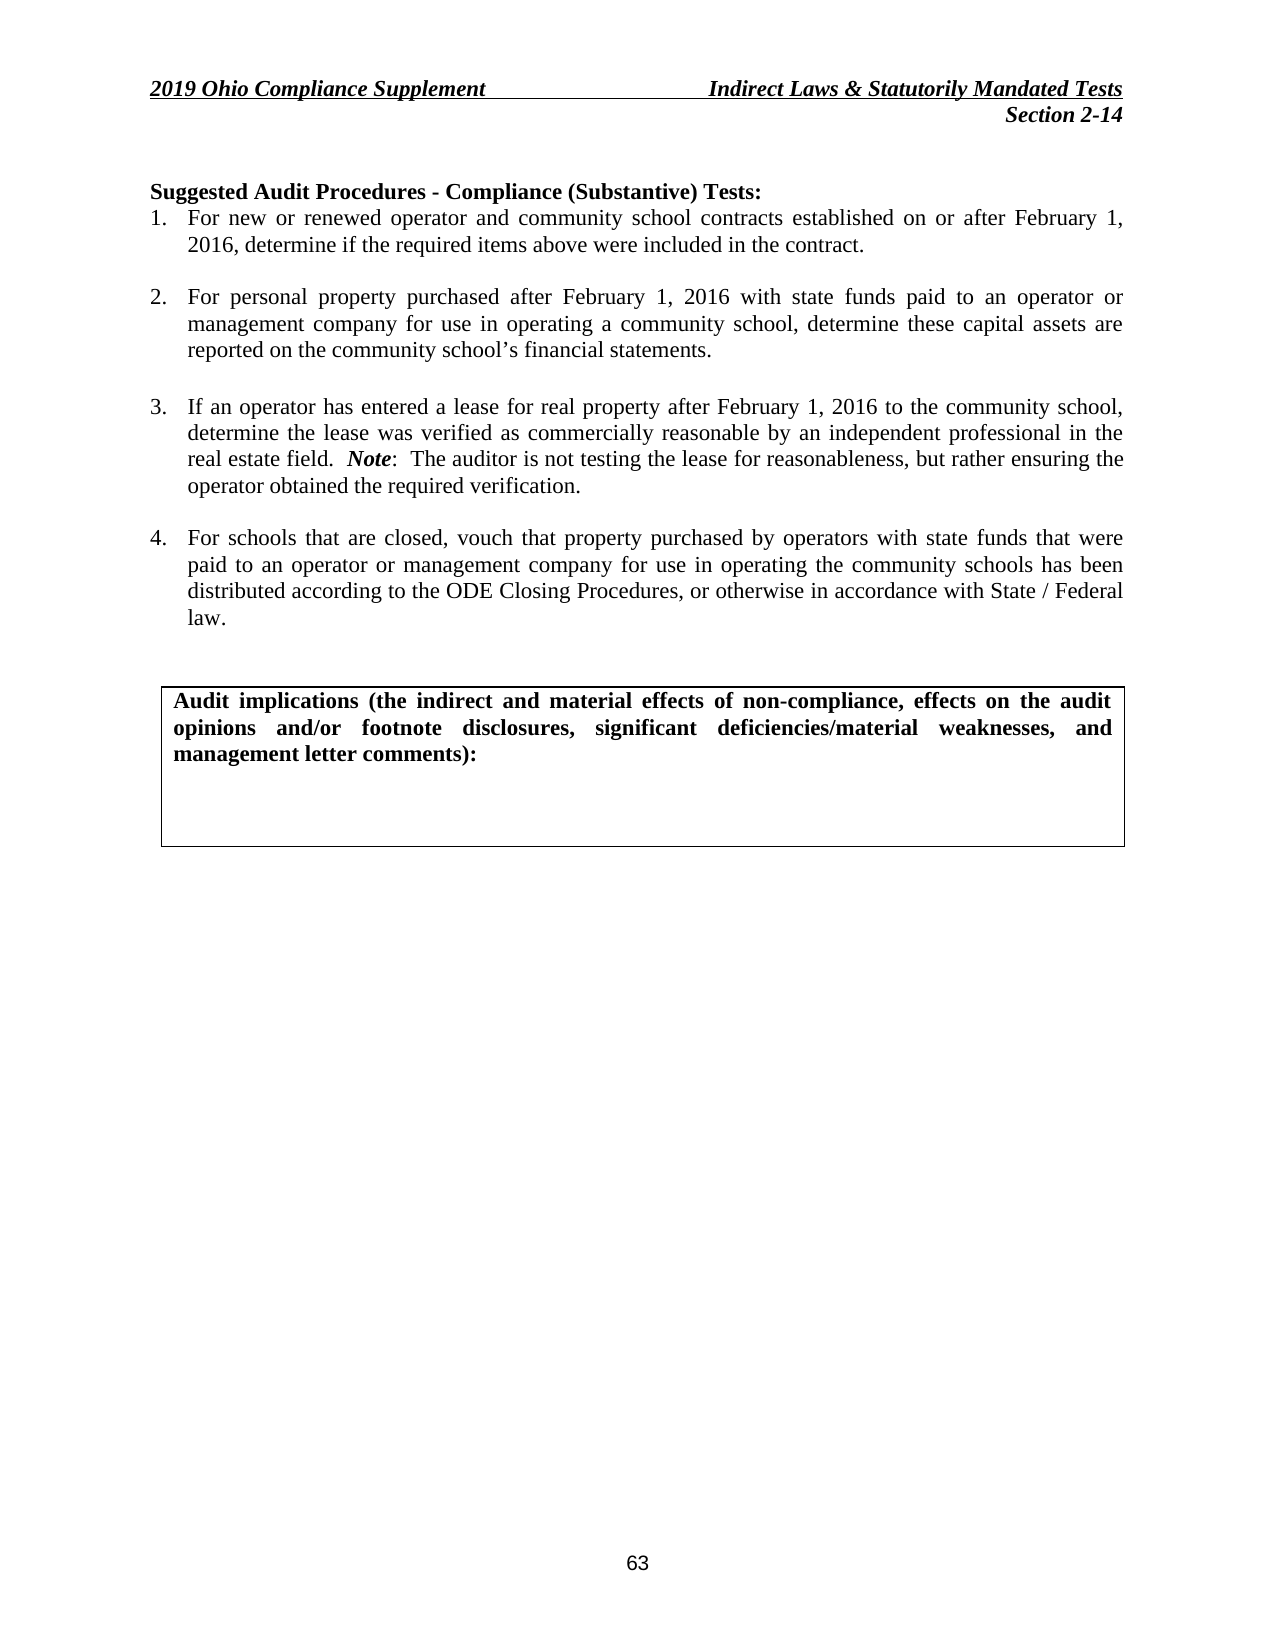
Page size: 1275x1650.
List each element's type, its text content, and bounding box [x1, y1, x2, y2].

list For schools that are closed, vouch that property purchased by operators with state funds that were paid to an operator or management company for use in operating the community schools has been distributed according to the ODE Closing Procedures, or otherwise in accordance with State / Federal law. [150, 524, 1125, 630]
table_header Audit implications (the indirect and material effects of non-compliance, effects on the audit opinions and/or footnote disclosures, significant deficiencies/material weaknesses, and management letter comments): [162, 688, 1124, 846]
list If an operator has entered a lease for real property after February 1, 2016 to the community school, determine the lease was verified as commercially reasonable by an independent professional in the real estate field. Note: The auditor is not testing the lease for reasonableness, but rather ensuring the operator obtained the required verification. [150, 393, 1125, 498]
list For new or renewed operator and community school contracts established on or after February 1, 2016, determine if the required items above were included in the contract. [150, 204, 1125, 257]
list For personal property purchased after February 1, 2016 with state funds paid to an operator or management company for use in operating a community school, determine these capital assets are reported on the community school’s financial statements. [150, 283, 1125, 362]
text Suggested Audit Procedures - Compliance (Substantive) Tests: [150, 178, 1125, 204]
